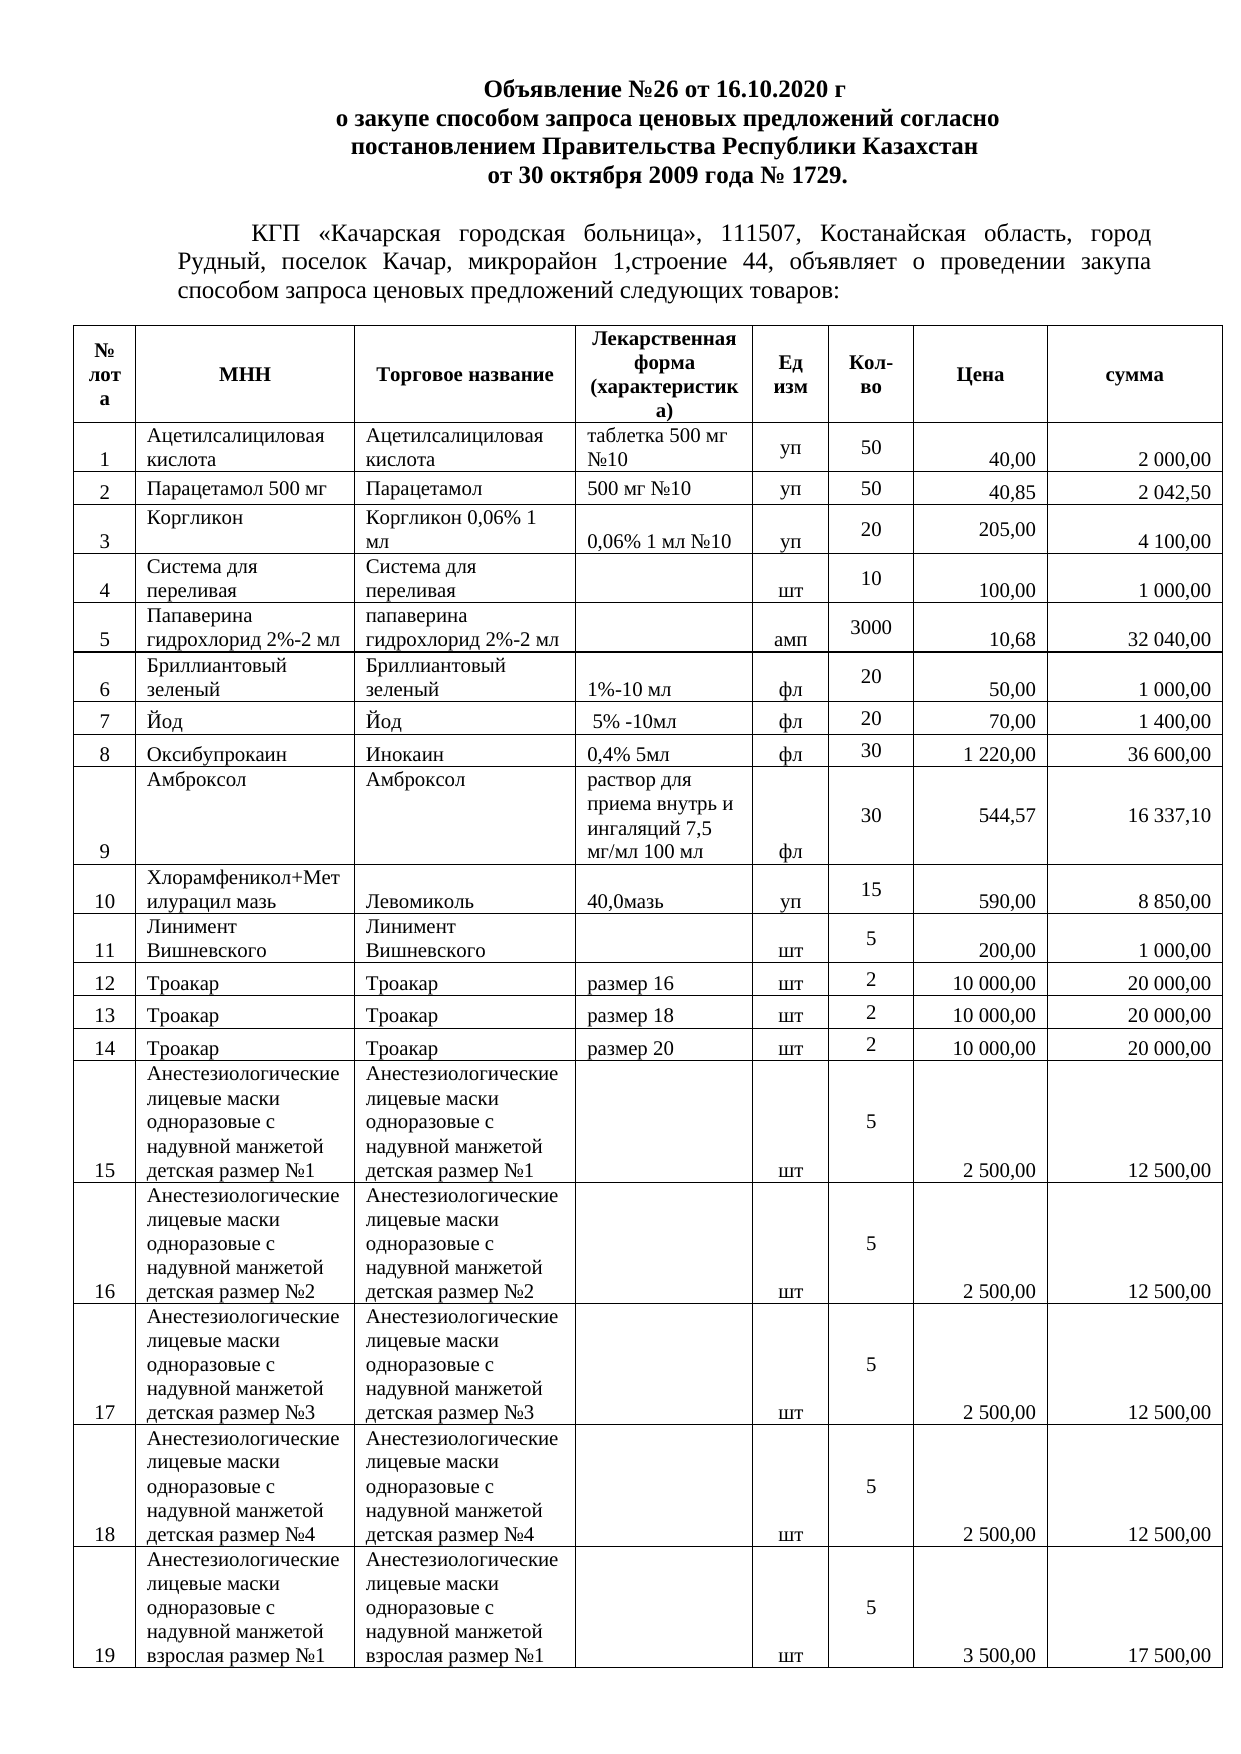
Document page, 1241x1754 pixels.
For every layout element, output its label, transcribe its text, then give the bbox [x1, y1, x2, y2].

table_cell 5 [829, 1547, 913, 1667]
table_cell фл [753, 653, 828, 701]
table_cell 50 [829, 423, 913, 471]
table_cell Анестезиологические лицевые маски одноразовые с надувной манжетой детская размер №4 [355, 1425, 575, 1546]
text от 30 октября 2009 года № 1729. [177, 160, 1152, 189]
table_cell размер 20 [576, 1029, 752, 1060]
table_cell 5 [829, 1061, 913, 1182]
table_cell Система для переливая [355, 554, 575, 602]
table_cell 3000 [829, 603, 913, 651]
table_cell Троакар [136, 1029, 354, 1060]
table_cell 5% -10мл [576, 702, 752, 733]
table_cell 5 [829, 1425, 913, 1546]
table_cell Инокаин [355, 735, 575, 766]
table_cell фл [753, 735, 828, 766]
table_cell 6 [74, 653, 135, 701]
table_cell 40,0мазь [576, 865, 752, 913]
table_header Лекарственная форма (характеристика) [576, 326, 752, 422]
table_cell [576, 554, 752, 602]
table_cell 20 000,00 [1048, 1029, 1222, 1060]
table_cell таблетка 500 мг №10 [576, 423, 752, 471]
table_cell 8 [74, 735, 135, 766]
table_cell 0,4% 5мл [576, 735, 752, 766]
table_cell [576, 1183, 752, 1303]
table_cell 9 [74, 767, 135, 863]
table_cell 20 000,00 [1048, 996, 1222, 1027]
table_cell 3 500,00 [914, 1547, 1047, 1667]
table_cell 40,85 [914, 472, 1047, 504]
table_header Кол-во [829, 326, 913, 422]
table_cell [576, 1061, 752, 1182]
table_cell Анестезиологические лицевые маски одноразовые с надувной манжетой детская размер №2 [136, 1183, 354, 1303]
table_cell уп [753, 423, 828, 471]
table_cell 19 [74, 1547, 135, 1667]
table_cell 10 000,00 [914, 963, 1047, 995]
table_cell уп [753, 865, 828, 913]
table_cell 20 [829, 702, 913, 733]
table_cell размер 18 [576, 996, 752, 1027]
text Объявление №26 от 16.10.2020 г [177, 74, 1152, 103]
table_cell Троакар [355, 1029, 575, 1060]
table_cell 8 850,00 [1048, 865, 1222, 913]
table_cell Коргликон [136, 505, 354, 553]
table_cell Амброксол [136, 767, 354, 863]
table_cell 5 [829, 1183, 913, 1303]
table_cell Анестезиологические лицевые маски одноразовые с надувной манжетой детская размер №3 [136, 1304, 354, 1424]
table_cell 1 [74, 423, 135, 471]
table_cell 2 [829, 1029, 913, 1060]
table_cell [576, 603, 752, 651]
table_cell Троакар [136, 996, 354, 1027]
table_cell Анестезиологические лицевые маски одноразовые с надувной манжетой детская размер №3 [355, 1304, 575, 1424]
table_cell Парацетамол 500 мг [136, 472, 354, 504]
table_cell 4 100,00 [1048, 505, 1222, 553]
table_cell Оксибупрокаин [136, 735, 354, 766]
table_cell раствор для приема внутрь и ингаляций 7,5 мг/мл 100 мл [576, 767, 752, 863]
table_cell 200,00 [914, 914, 1047, 962]
table_cell 11 [74, 914, 135, 962]
table_cell 20 000,00 [1048, 963, 1222, 995]
table_cell 2 000,00 [1048, 423, 1222, 471]
text о закупе способом запроса ценовых предложений согласно [177, 103, 1152, 131]
table_cell 18 [74, 1425, 135, 1546]
table_cell 5 [829, 914, 913, 962]
table_cell 15 [74, 1061, 135, 1182]
table_cell 70,00 [914, 702, 1047, 733]
table_cell [576, 914, 752, 962]
table_cell 3 [74, 505, 135, 553]
table_cell 30 [829, 735, 913, 766]
table_cell Парацетамол [355, 472, 575, 504]
table_cell Анестезиологические лицевые маски одноразовые с надувной манжетой детская размер №1 [136, 1061, 354, 1182]
table_cell 1 400,00 [1048, 702, 1222, 733]
table_cell 1 000,00 [1048, 914, 1222, 962]
table_cell 12 500,00 [1048, 1061, 1222, 1182]
table_cell шт [753, 554, 828, 602]
table_cell Система для переливая [136, 554, 354, 602]
table_cell 100,00 [914, 554, 1047, 602]
table_cell Бриллиантовый зеленый [355, 653, 575, 701]
table_cell 17 [74, 1304, 135, 1424]
table_cell 13 [74, 996, 135, 1027]
table_cell 32 040,00 [1048, 603, 1222, 651]
table_cell Анестезиологические лицевые маски одноразовые с надувной манжетой детская размер №1 [355, 1061, 575, 1182]
table_header № лота [74, 326, 135, 422]
table_cell 10,68 [914, 603, 1047, 651]
table_cell размер 16 [576, 963, 752, 995]
table_cell Троакар [136, 963, 354, 995]
table_cell 10 000,00 [914, 1029, 1047, 1060]
table_cell 1 000,00 [1048, 653, 1222, 701]
table_cell 1 220,00 [914, 735, 1047, 766]
table_cell 0,06% 1 мл №10 [576, 505, 752, 553]
table_cell 544,57 [914, 767, 1047, 863]
table_header Торговое название [355, 326, 575, 422]
table_cell 10 [829, 554, 913, 602]
table_cell Линимент Вишневского [355, 914, 575, 962]
table_cell [576, 1304, 752, 1424]
table_cell 500 мг №10 [576, 472, 752, 504]
table_cell шт [753, 1425, 828, 1546]
table_cell 50,00 [914, 653, 1047, 701]
table_cell 20 [829, 653, 913, 701]
table_cell Папаверина гидрохлорид 2%-2 мл [136, 603, 354, 651]
table_cell Левомиколь [355, 865, 575, 913]
table_cell 1%-10 мл [576, 653, 752, 701]
table_cell фл [753, 702, 828, 733]
table_cell 17 500,00 [1048, 1547, 1222, 1667]
table_cell Хлорамфеникол+Метилурацил мазь [136, 865, 354, 913]
table_cell шт [753, 996, 828, 1027]
table_cell 2 [74, 472, 135, 504]
table_cell 2 [829, 996, 913, 1027]
table_cell 40,00 [914, 423, 1047, 471]
table_cell 12 500,00 [1048, 1425, 1222, 1546]
table_header МНН [136, 326, 354, 422]
table_cell уп [753, 505, 828, 553]
table_cell шт [753, 1029, 828, 1060]
table_cell 12 500,00 [1048, 1183, 1222, 1303]
table_cell 14 [74, 1029, 135, 1060]
table_cell Анестезиологические лицевые маски одноразовые с надувной манжетой детская размер №2 [355, 1183, 575, 1303]
table_cell шт [753, 1061, 828, 1182]
table_cell Троакар [355, 996, 575, 1027]
table_cell 1 000,00 [1048, 554, 1222, 602]
table_cell 2 500,00 [914, 1183, 1047, 1303]
table_cell 7 [74, 702, 135, 733]
table_cell шт [753, 1547, 828, 1667]
table_cell Ацетилсалициловая кислота [355, 423, 575, 471]
table_cell 10 [74, 865, 135, 913]
table_header Ед изм [753, 326, 828, 422]
table_cell Бриллиантовый зеленый [136, 653, 354, 701]
table_cell 50 [829, 472, 913, 504]
table_cell 5 [829, 1304, 913, 1424]
table_cell 4 [74, 554, 135, 602]
table_cell 12 [74, 963, 135, 995]
table_cell 590,00 [914, 865, 1047, 913]
table_cell 2 500,00 [914, 1304, 1047, 1424]
text постановлением Правительства Республики Казахстан [177, 131, 1152, 160]
table_cell 2 [829, 963, 913, 995]
table_cell 30 [829, 767, 913, 863]
table_cell 2 500,00 [914, 1061, 1047, 1182]
table_cell 10 000,00 [914, 996, 1047, 1027]
table_cell Троакар [355, 963, 575, 995]
table_cell амп [753, 603, 828, 651]
text КГП «Качарская городская больница», 111507, Костанайская область, город Рудный, поселок Качар, микрорайон 1,строение 44, объявляет о проведении закупа способом запроса ценовых предложений следующих товаров: [177, 218, 1152, 304]
table_cell шт [753, 1183, 828, 1303]
table_cell Йод [136, 702, 354, 733]
table_cell 16 337,10 [1048, 767, 1222, 863]
table_cell 15 [829, 865, 913, 913]
table_cell 36 600,00 [1048, 735, 1222, 766]
table_cell фл [753, 767, 828, 863]
table_cell Коргликон 0,06% 1 мл [355, 505, 575, 553]
table_header Цена [914, 326, 1047, 422]
table_cell 12 500,00 [1048, 1304, 1222, 1424]
table_cell Ацетилсалициловая кислота [136, 423, 354, 471]
table_cell Анестезиологические лицевые маски одноразовые с надувной манжетой детская размер №4 [136, 1425, 354, 1546]
table_cell 205,00 [914, 505, 1047, 553]
table_cell 16 [74, 1183, 135, 1303]
table_cell 2 500,00 [914, 1425, 1047, 1546]
table_cell шт [753, 1304, 828, 1424]
table_cell Анестезиологические лицевые маски одноразовые с надувной манжетой взрослая размер №1 [136, 1547, 354, 1667]
table_cell Линимент Вишневского [136, 914, 354, 962]
table_cell шт [753, 963, 828, 995]
table_cell 20 [829, 505, 913, 553]
table_cell [576, 1425, 752, 1546]
table_cell [576, 1547, 752, 1667]
table_cell Амброксол [355, 767, 575, 863]
table_cell Анестезиологические лицевые маски одноразовые с надувной манжетой взрослая размер №1 [355, 1547, 575, 1667]
table_cell 5 [74, 603, 135, 651]
table_cell 2 042,50 [1048, 472, 1222, 504]
table_cell Йод [355, 702, 575, 733]
table_cell уп [753, 472, 828, 504]
table_cell шт [753, 914, 828, 962]
table_cell папаверина гидрохлорид 2%-2 мл [355, 603, 575, 651]
table_header сумма [1048, 326, 1222, 422]
